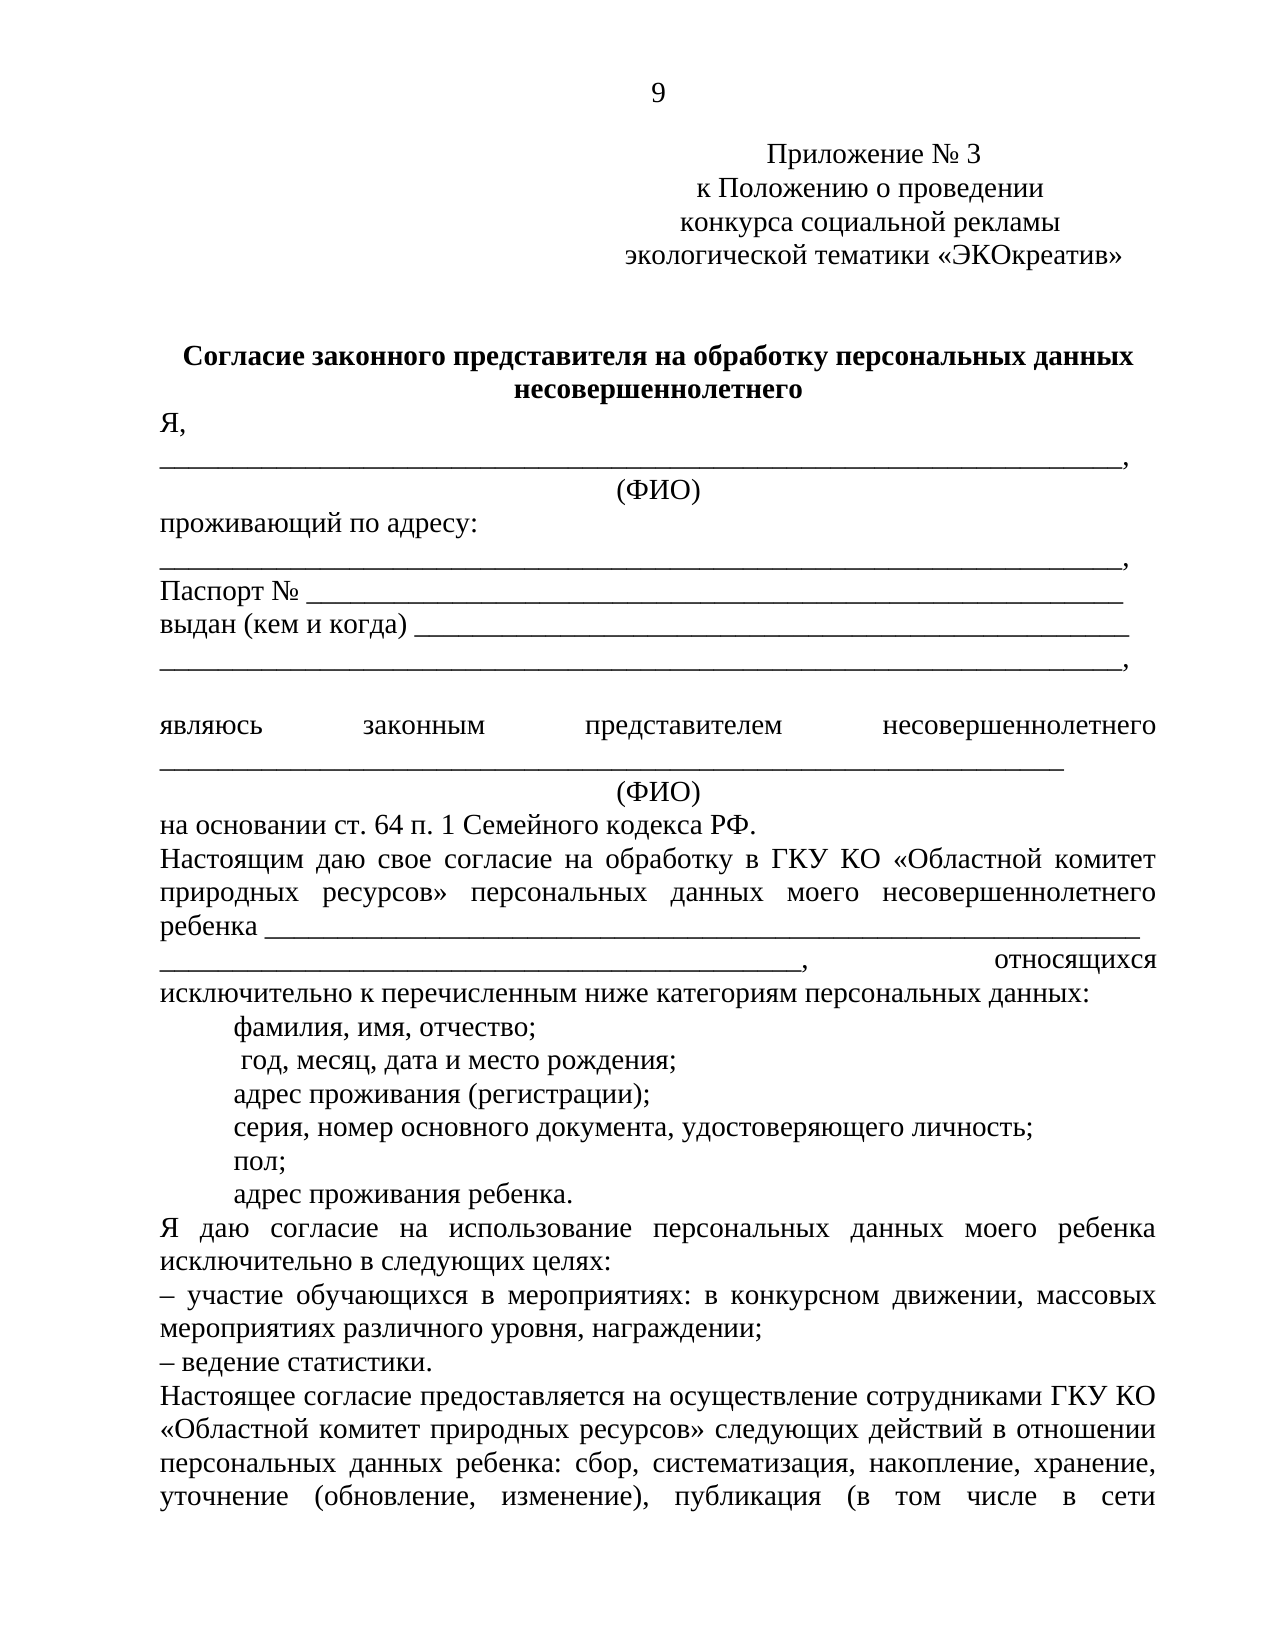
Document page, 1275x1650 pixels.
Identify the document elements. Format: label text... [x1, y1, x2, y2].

text Я, __________________________________________________________________, [159, 405, 1157, 472]
text  пол; [159, 1143, 1157, 1176]
text  серия, номер основного документа, удостоверяющего личность; [159, 1109, 1157, 1143]
text к Положению о проведении конкурса социальной рекламы экологической тематики «ЭКОкреатив» [591, 170, 1157, 271]
text (ФИО) [159, 472, 1157, 506]
text  адрес проживания ребенка. [159, 1176, 1157, 1210]
text  год, месяц, дата и место рождения; [159, 1042, 1157, 1076]
text Приложение № 3 [591, 137, 1157, 170]
text проживающий по адресу: [159, 506, 1157, 539]
text  фамилия, имя, отчество; [159, 1009, 1157, 1042]
text (ФИО) [159, 774, 1157, 807]
text – ведение статистики. [159, 1344, 1157, 1378]
text __________________________________________________________________, Паспорт № ________________________________________________________ выдан (кем и когда) _________________________________________________ __________________________________________________________________, [159, 539, 1157, 673]
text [159, 1378, 1157, 1512]
text Согласие законного представителя на обработку персональных данных несовершеннолетнего [159, 338, 1157, 405]
text на основании ст. 64 п. 1 Семейного кодекса РФ. [159, 807, 1157, 841]
text являюсь законным представителем несовершеннолетнего ______________________________________________________________ [159, 707, 1157, 774]
text Я даю согласие на использование персональных данных моего ребенка исключительно в следующих целях: [159, 1210, 1157, 1277]
text  адрес проживания (регистрации); [159, 1076, 1157, 1109]
text ____________________________________________, относящихся исключительно к перечисленным ниже категориям персональных данных: [159, 942, 1157, 1009]
text – участие обучающихся в мероприятиях: в конкурсном движении, массовых мероприятиях различного уровня, награждении; [159, 1277, 1157, 1344]
text Настоящим даю свое согласие на обработку в ГКУ КО «Областной комитет природных ресурсов» персональных данных моего несовершеннолетнего ребенка ____________________________________________________________ [159, 841, 1157, 942]
